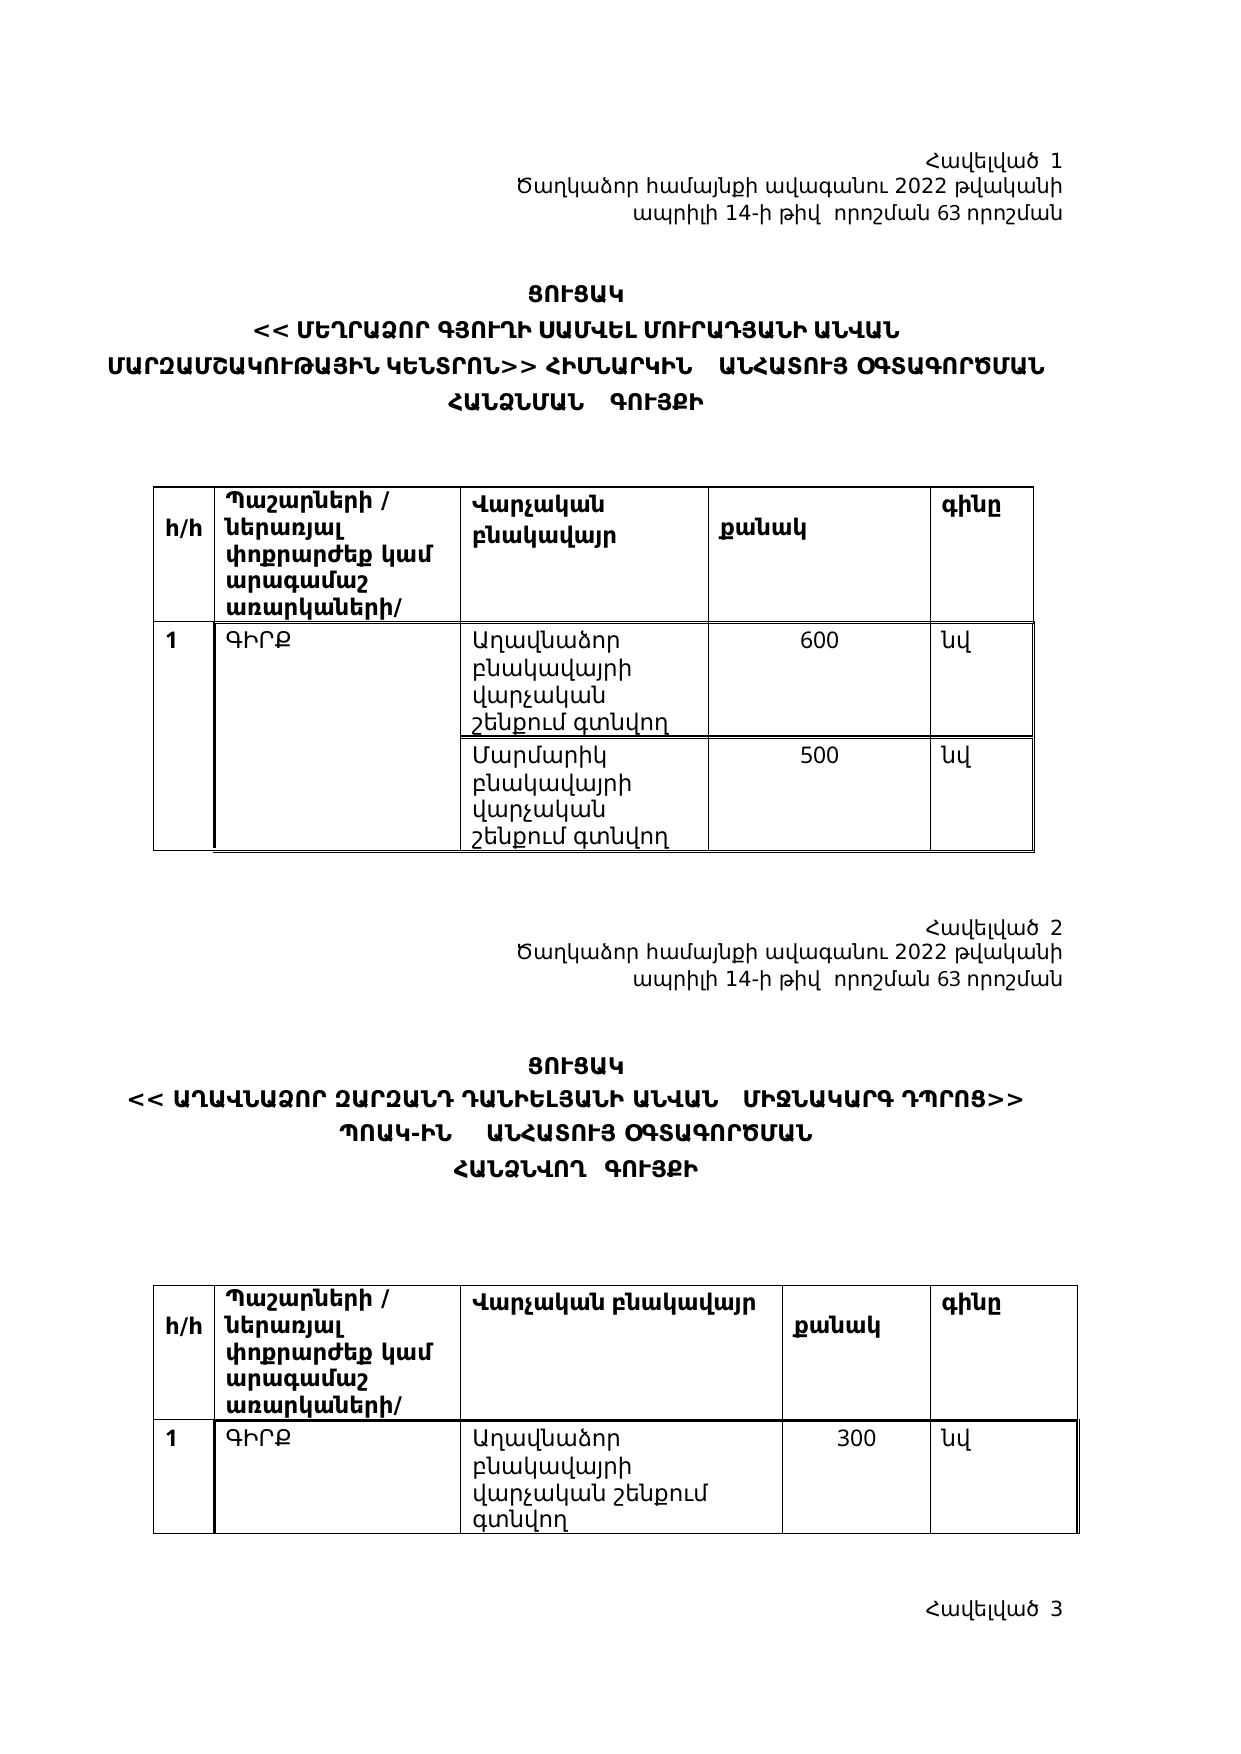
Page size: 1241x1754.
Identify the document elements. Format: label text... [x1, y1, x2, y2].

table_header գինը [931, 488, 1033, 621]
table_cell 600 [709, 624, 930, 735]
text Հավելված 1 [88, 149, 1063, 174]
text << ՄԵՂՐԱՁՈՐ ԳՅՈՒՂԻ ՍԱՄՎԵԼ ՄՈՒՐԱԴՅԱՆԻ ԱՆՎԱՆ [88, 314, 1063, 345]
table_header Պաշարների / ներառյալ փոքրարժեք կամ արագամաշ առարկաների/ [215, 488, 460, 621]
text Հավելված 2 [88, 916, 1063, 940]
table_cell Աղավնաձոր բնակավայրի վարչական շենքում գտնվող [461, 624, 708, 735]
text Ծաղկաձոր համայնքի ավագանու 2022 թվականի [88, 174, 1063, 198]
text ՑՈՒՑԱԿ [88, 278, 1063, 309]
text ՀԱՆՁՆՎՈՂ ԳՈՒՅՔԻ [88, 1153, 1063, 1184]
table_header գինը [931, 1286, 1077, 1419]
text ՑՈՒՑԱԿ [88, 1050, 1063, 1081]
table_header հ/հ [154, 488, 214, 621]
text Ծաղկաձոր համայնքի ավագանու 2022 թվականի [88, 940, 1063, 964]
text ապրիլի 14-ի թիվ որոշման 63 որոշման [88, 198, 1063, 226]
text ՄԱՐԶԱՄՇԱԿՈՒԹԱՅԻՆ ԿԵՆՏՐՈՆ>> ՀԻՄՆԱՐԿԻՆ ԱՆՀԱՏՈՒՅ ՕԳՏԱԳՈՐԾՄԱՆ ՀԱՆՁՆՄԱՆ ԳՈՒՅՔԻ [88, 350, 1063, 417]
table_header քանակ [783, 1286, 930, 1419]
text Հավելված 3 [88, 1597, 1063, 1621]
table_header քանակ [709, 488, 930, 621]
table_cell ԳԻՐՔ [214, 624, 460, 850]
text << ԱՂԱՎՆԱՁՈՐ ԶԱՐԶԱՆԴ ԴԱՆԻԵԼՅԱՆԻ ԱՆՎԱՆ ՄԻՋՆԱԿԱՐԳ ԴՊՐՈՑ>> ՊՈԱԿ-ԻՆ ԱՆՀԱՏՈՒՅ ՕԳՏԱԳՈՐԾՄԱՆ [88, 1086, 1063, 1148]
table_cell Մարմարիկ բնակավայրի վարչական շենքում գտնվող [461, 739, 708, 850]
table_cell ԳԻՐՔ [216, 1422, 460, 1533]
table_header Պաշարների / ներառյալ փոքրարժեք կամ արագամաշ առարկաների/ [215, 1286, 460, 1419]
table_cell նվ [931, 624, 1032, 735]
table_cell 1 [154, 1420, 213, 1533]
table_cell 500 [709, 739, 930, 850]
table_header Վարչական բնակավայր [461, 1286, 782, 1419]
table_cell 300 [783, 1422, 930, 1533]
table_header հ/հ [154, 1286, 214, 1419]
text ապրիլի 14-ի թիվ որոշման 63 որոշման [88, 964, 1063, 992]
table_header Վարչական բնակավայր [461, 488, 708, 621]
table_cell 1 [154, 622, 214, 850]
table_cell Աղավնաձոր բնակավայրի վարչական շենքում գտնվող [461, 1422, 782, 1533]
table_cell նվ [931, 1422, 1076, 1533]
table_cell նվ [931, 739, 1032, 850]
